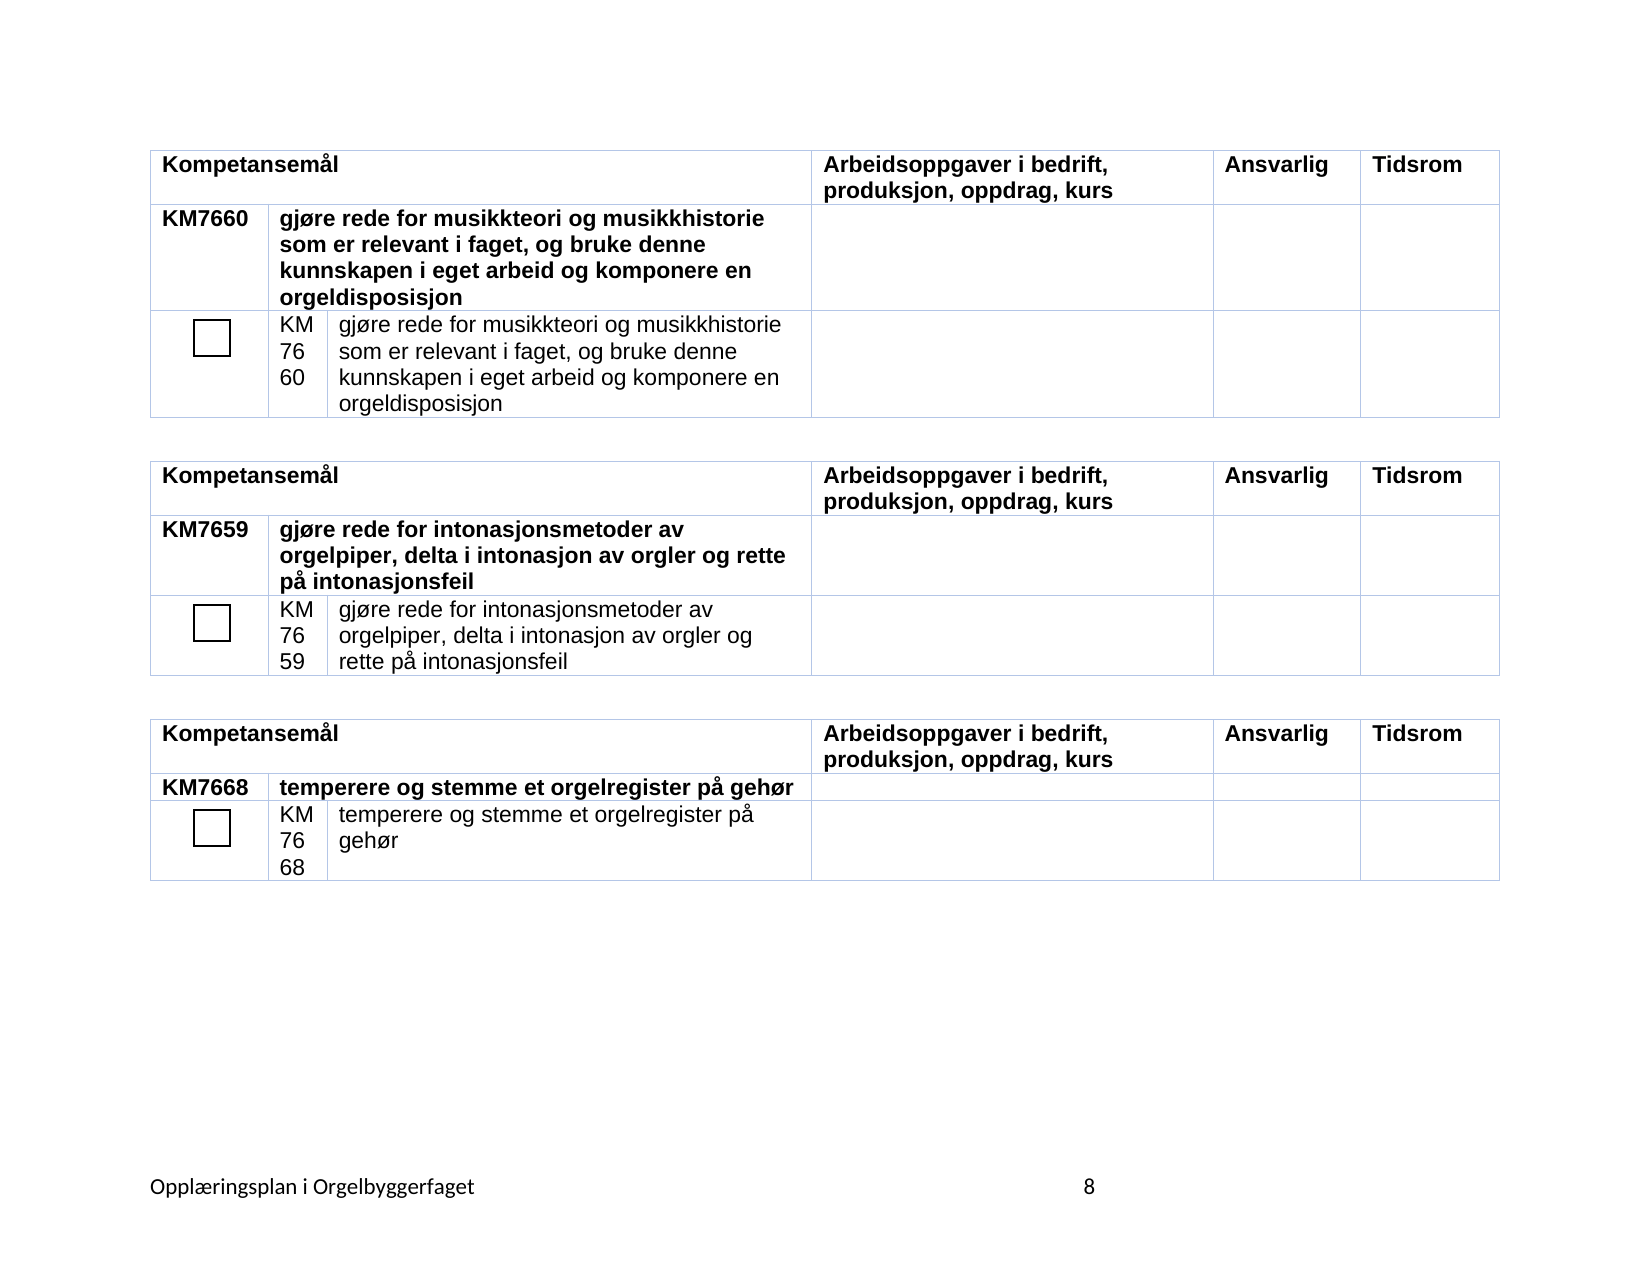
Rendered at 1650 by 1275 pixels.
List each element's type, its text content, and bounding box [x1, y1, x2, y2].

table_cell [1361, 311, 1499, 417]
table_cell [151, 596, 268, 675]
table_cell temperere og stemme et orgelregister på gehør [328, 801, 811, 880]
table_header Tidsrom [1361, 720, 1499, 772]
table_cell gjøre rede for musikkteori og musikkhistorie som er relevant i faget, og bruke denne kunnskapen i eget arbeid og komponere en orgeldisposisjon [269, 205, 811, 310]
table_cell KM7659 [269, 596, 327, 675]
table_header Tidsrom [1361, 462, 1499, 514]
table_cell [1361, 801, 1499, 880]
table_cell [812, 596, 1213, 675]
table_cell [1214, 205, 1360, 310]
table_cell temperere og stemme et orgelregister på gehør [269, 774, 811, 800]
table_header Arbeidsoppgaver i bedrift, produksjon, oppdrag, kurs [812, 720, 1213, 772]
table_header Tidsrom [1361, 151, 1499, 204]
table_cell [151, 311, 268, 417]
table_cell KM7668 [151, 774, 268, 800]
table_cell [1361, 516, 1499, 594]
table_header Kompetansemål [151, 151, 811, 204]
table_cell [812, 311, 1213, 417]
table_header Kompetansemål [151, 462, 811, 514]
table_cell [1361, 205, 1499, 310]
table_cell [812, 774, 1213, 800]
table_header Arbeidsoppgaver i bedrift, produksjon, oppdrag, kurs [812, 151, 1213, 204]
table_cell KM7668 [269, 801, 327, 880]
table_header Arbeidsoppgaver i bedrift, produksjon, oppdrag, kurs [812, 462, 1213, 514]
table_cell gjøre rede for intonasjonsmetoder av orgelpiper, delta i intonasjon av orgler og rette på intonasjonsfeil [328, 596, 811, 675]
table_cell [1214, 801, 1360, 880]
table_cell [1214, 596, 1360, 675]
table_cell [812, 801, 1213, 880]
table_cell KM7660 [151, 205, 268, 310]
table_header Ansvarlig [1214, 462, 1360, 514]
table_cell [151, 801, 268, 880]
table_cell [1214, 516, 1360, 594]
table_header Kompetansemål [151, 720, 811, 772]
table_header Ansvarlig [1214, 720, 1360, 772]
table_cell [1361, 774, 1499, 800]
table_cell [1361, 596, 1499, 675]
table_header Ansvarlig [1214, 151, 1360, 204]
table_cell gjøre rede for intonasjonsmetoder av orgelpiper, delta i intonasjon av orgler og rette på intonasjonsfeil [269, 516, 811, 594]
table_cell [1214, 311, 1360, 417]
table_cell [812, 516, 1213, 594]
table_cell [812, 205, 1213, 310]
table_cell [1214, 774, 1360, 800]
table_cell KM7659 [151, 516, 268, 594]
table_cell gjøre rede for musikkteori og musikkhistorie som er relevant i faget, og bruke denne kunnskapen i eget arbeid og komponere en orgeldisposisjon [328, 311, 811, 417]
table_cell KM7660 [269, 311, 327, 417]
